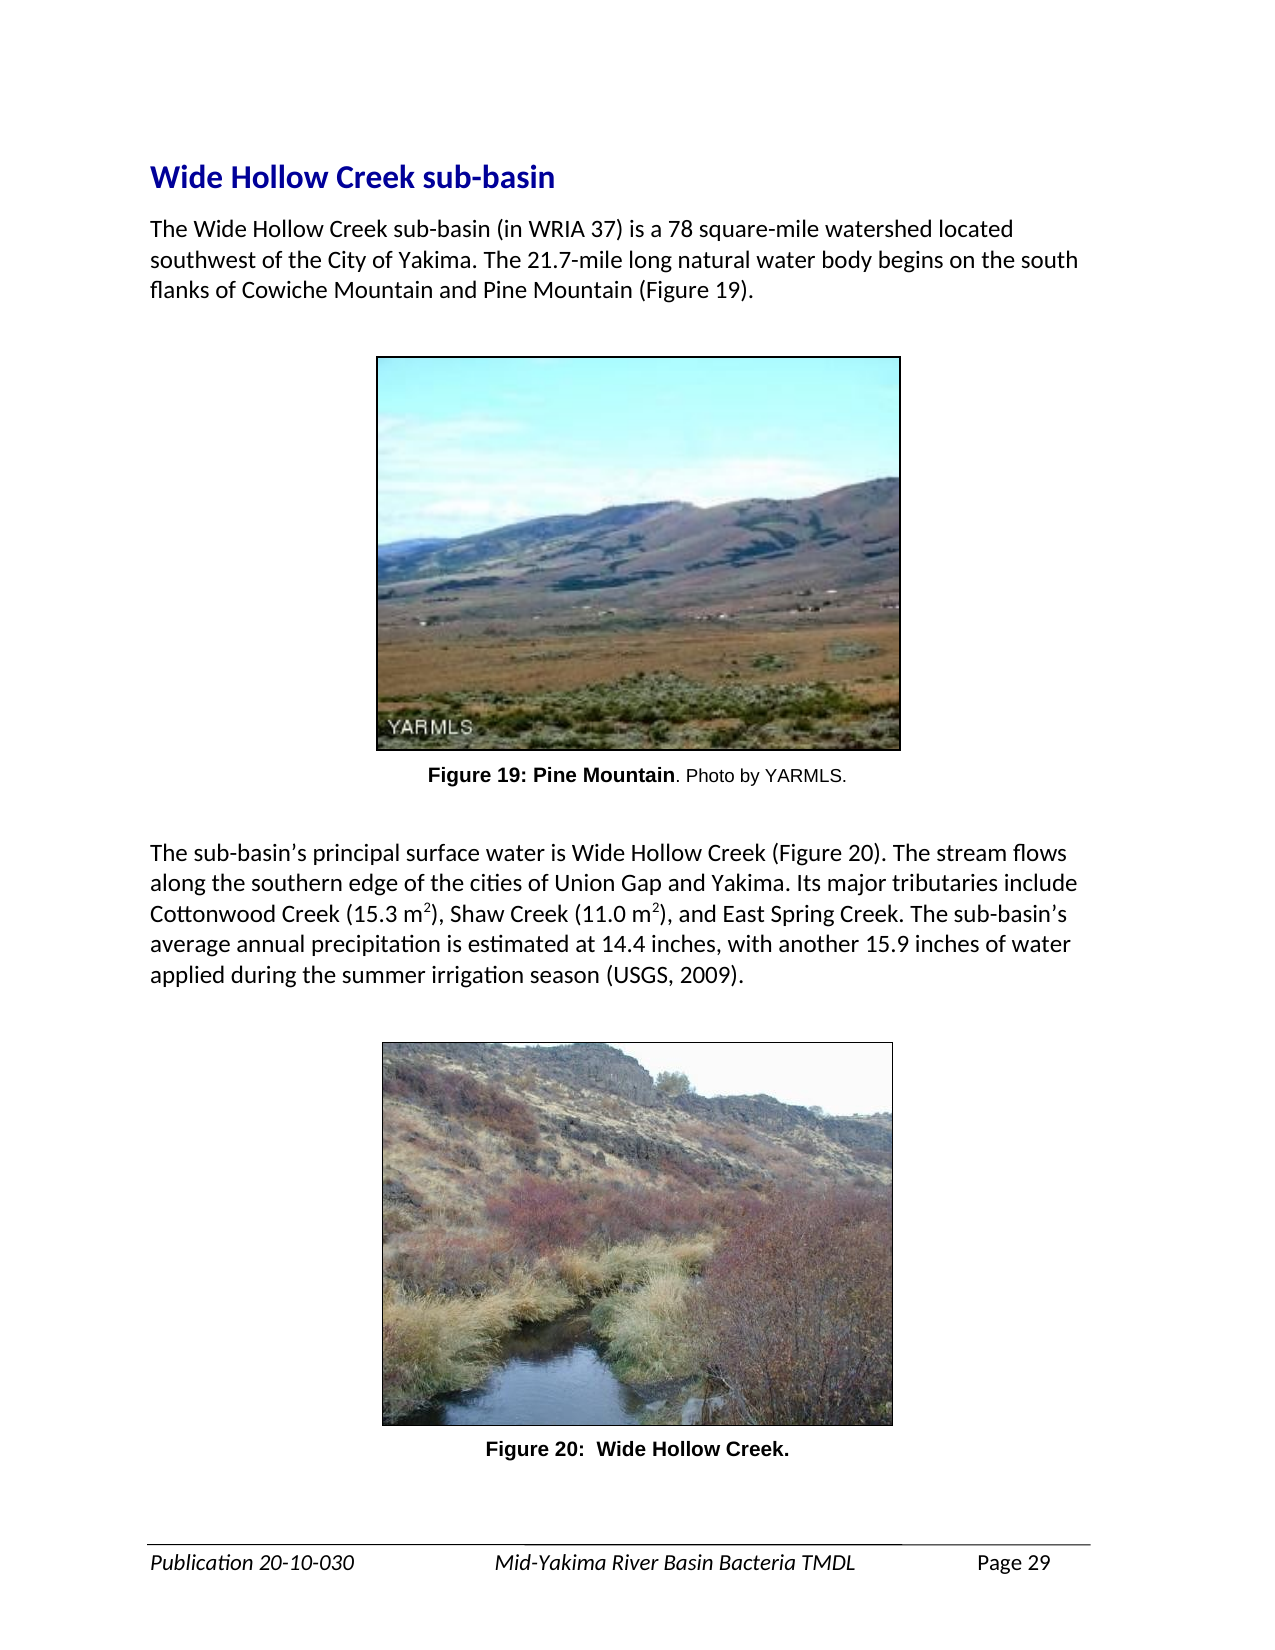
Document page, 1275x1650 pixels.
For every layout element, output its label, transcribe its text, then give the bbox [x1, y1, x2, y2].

subtitle Wide Hollow Creek sub-basin [150, 156, 1137, 196]
text The sub-basin’s principal surface water is Wide Hollow Creek (Figure 20). The stream flows along the southern edge of the cities of Union Gap and Yakima. Its major tributaries include Cottonwood Creek (15.3 m2), Shaw Creek (11.0 m2), and East Spring Creek. The sub-basin’s average annual precipitation is estimated at 14.4 inches, with another 15.9 inches of water applied during the summer irrigation season (USGS, 2009). [150, 837, 1113, 989]
picture [378, 358, 899, 749]
picture [383, 1043, 892, 1425]
text The Wide Hollow Creek sub-basin (in WRIA 37) is a 78 square-mile watershed located southwest of the City of Yakima. The 21.7-mile long natural water body begins on the south flanks of Cowiche Mountain and Pine Mountain (Figure 19). [150, 213, 1113, 305]
